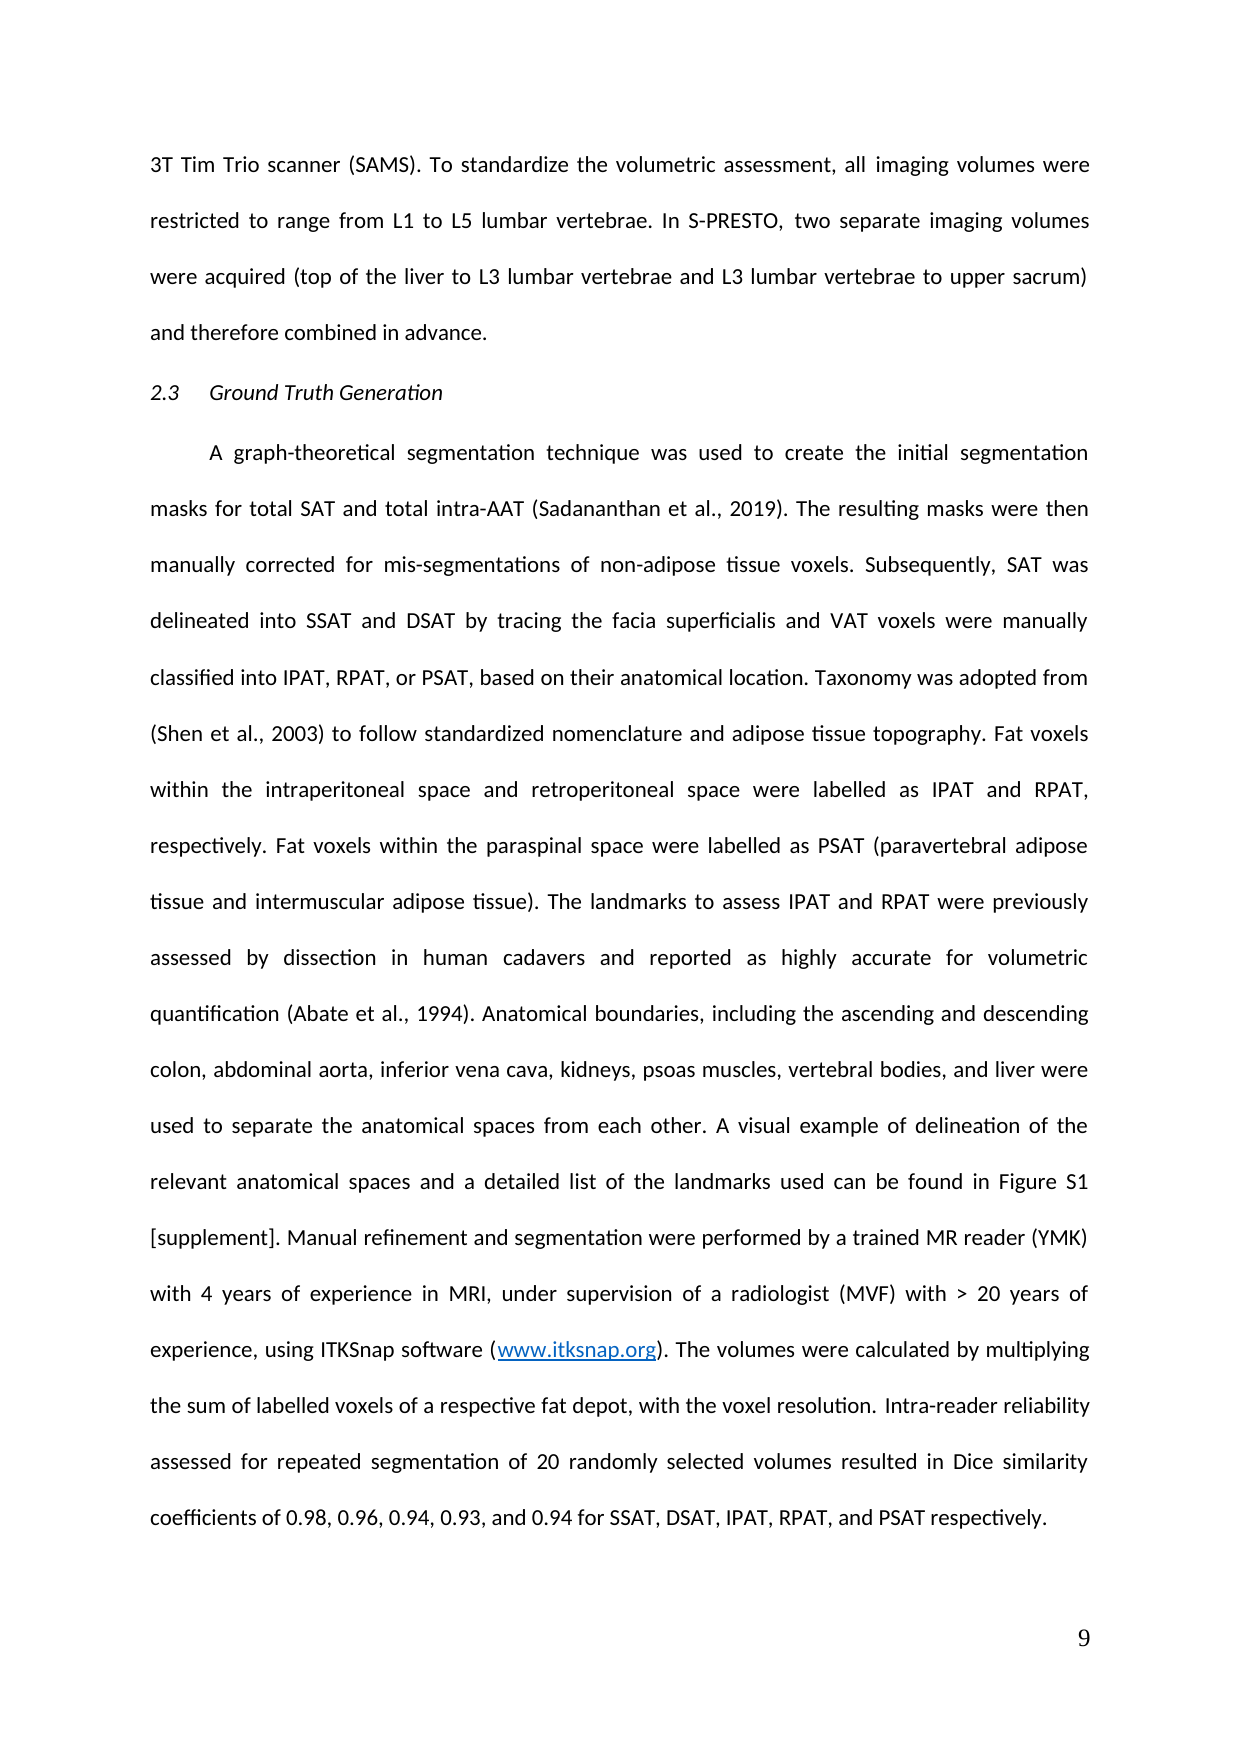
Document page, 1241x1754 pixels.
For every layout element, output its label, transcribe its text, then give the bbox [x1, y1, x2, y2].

subtitle Ground Truth Generation [150, 378, 1090, 406]
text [150, 150, 1090, 346]
text A graph-theoretical segmentation technique was used to create the initial segmentation masks for total SAT and total intra-AAT (Sadananthan et al., 2019). The resulting masks were then manually corrected for mis-segmentations of non-adipose tissue voxels. Subsequently, SAT was delineated into SSAT and DSAT by tracing the facia superficialis and VAT voxels were manually classified into IPAT, RPAT, or PSAT, based on their anatomical location. Taxonomy was adopted from (Shen et al., 2003) to follow standardized nomenclature and adipose tissue topography. Fat voxels within the intraperitoneal space and retroperitoneal space were labelled as IPAT and RPAT, respectively. Fat voxels within the paraspinal space were labelled as PSAT (paravertebral adipose tissue and intermuscular adipose tissue). The landmarks to assess IPAT and RPAT were previously assessed by dissection in human cadavers and reported as highly accurate for volumetric quantification (Abate et al., 1994). Anatomical boundaries, including the ascending and descending colon, abdominal aorta, inferior vena cava, kidneys, psoas muscles, vertebral bodies, and liver were used to separate the anatomical spaces from each other. A visual example of delineation of the relevant anatomical spaces and a detailed list of the landmarks used can be found in Figure S1 [supplement]. Manual refinement and segmentation were performed by a trained MR reader (YMK) with 4 years of experience in MRI, under supervision of a radiologist (MVF) with > 20 years of experience, using ITKSnap software (www.itksnap.org). The volumes were calculated by multiplying the sum of labelled voxels of a respective fat depot, with the voxel resolution. Intra-reader reliability assessed for repeated segmentation of 20 randomly selected volumes resulted in Dice similarity coefficients of 0.98, 0.96, 0.94, 0.93, and 0.94 for SSAT, DSAT, IPAT, RPAT, and PSAT respectively. [150, 438, 1090, 1531]
